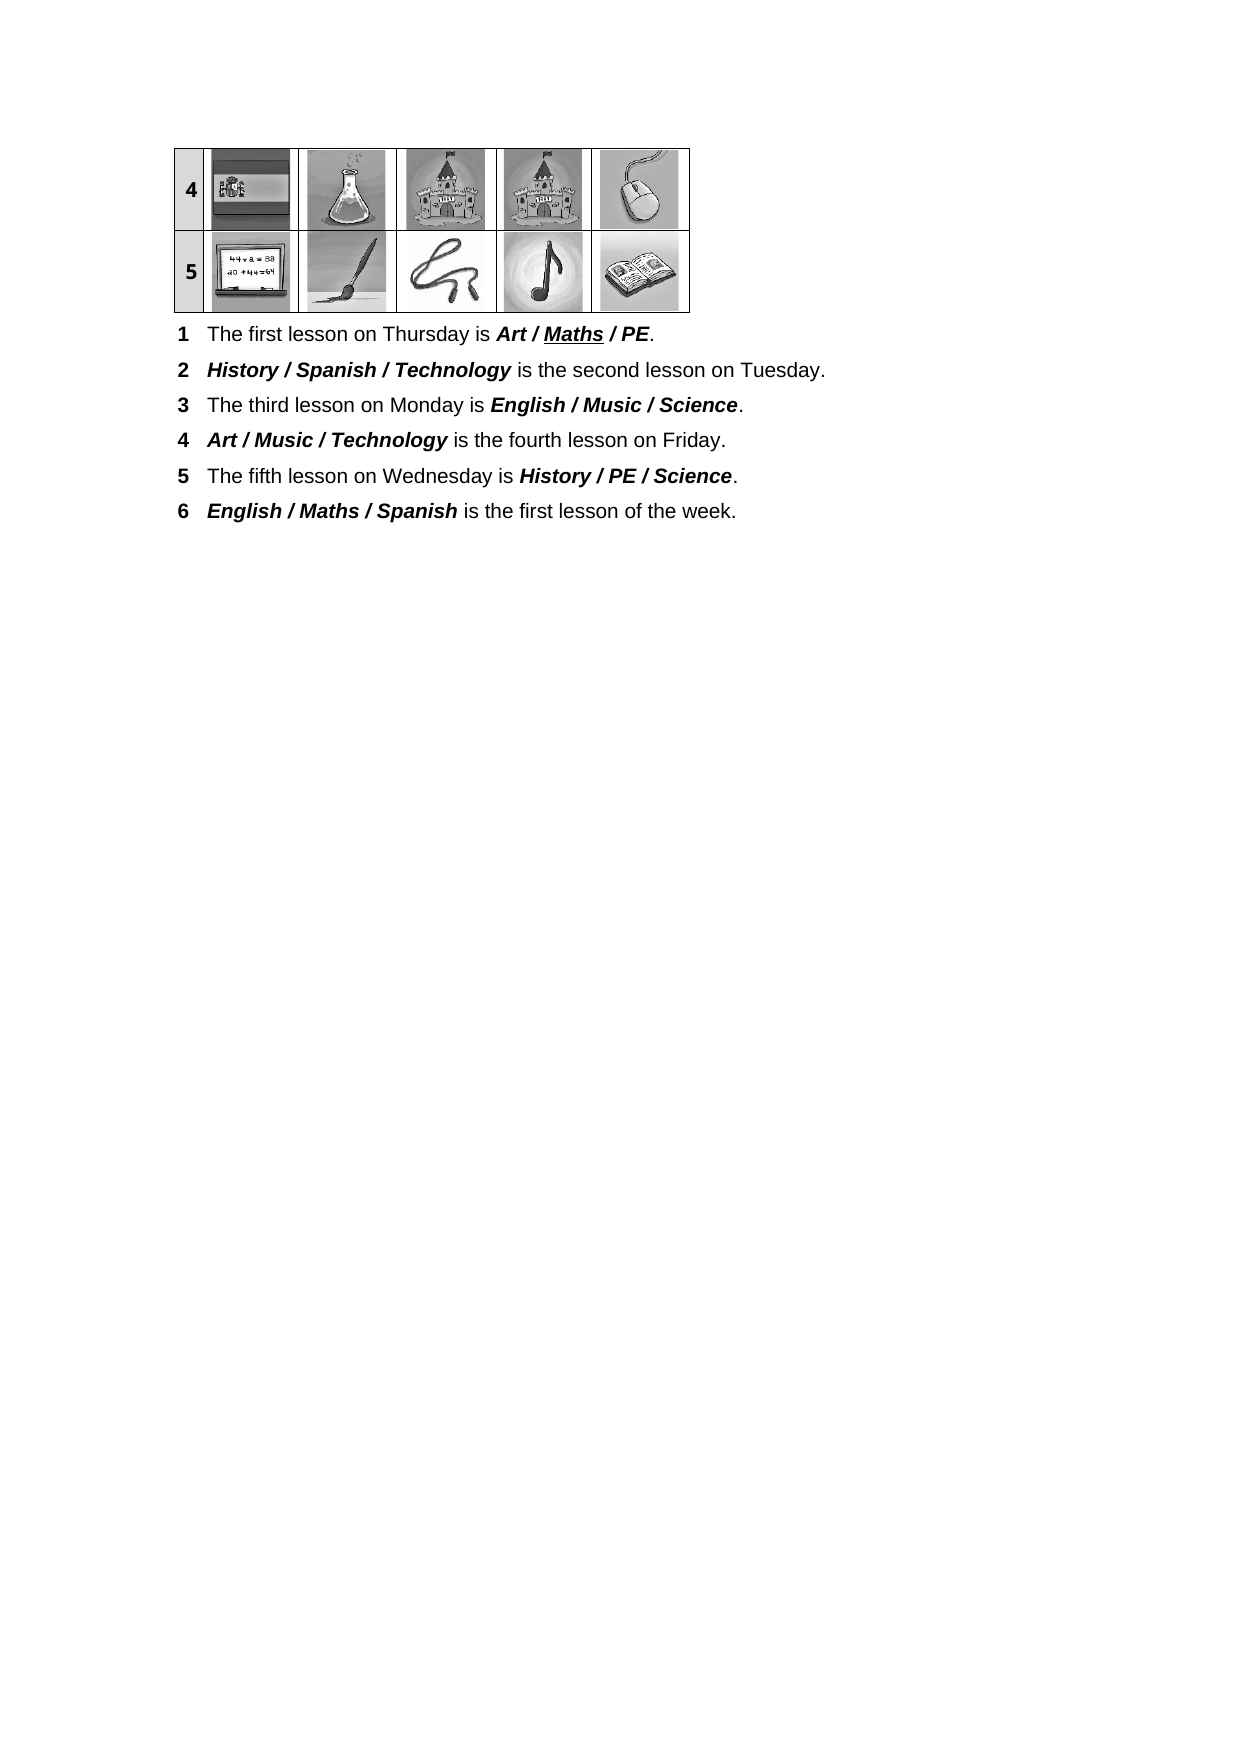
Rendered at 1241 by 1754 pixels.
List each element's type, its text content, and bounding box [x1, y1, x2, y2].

picture [406, 232, 484, 311]
table_cell [397, 231, 496, 312]
table_cell [497, 149, 503, 230]
table_cell 5 [175, 231, 203, 312]
picture [600, 150, 679, 229]
table_cell [204, 231, 298, 312]
table_cell [299, 149, 396, 230]
table_cell 4 [175, 149, 203, 230]
picture [307, 150, 386, 230]
table_cell [204, 149, 211, 230]
table_cell [592, 149, 689, 230]
text 1 The first lesson on Thursday is Art / Maths / PE. [177, 313, 1093, 349]
table_cell [485, 149, 496, 230]
picture [600, 231, 679, 311]
table_cell [397, 149, 406, 230]
table_cell [582, 149, 591, 230]
picture [503, 149, 582, 230]
table_cell [592, 231, 689, 312]
text 2 History / Spanish / Technology is the second lesson on Tuesday. [177, 349, 1093, 384]
picture [307, 231, 387, 312]
picture [211, 149, 290, 230]
table_cell [387, 231, 396, 312]
picture [211, 232, 291, 312]
table_cell [299, 231, 307, 312]
picture [406, 149, 485, 230]
text 6 English / Maths / Spanish is the first lesson of the week. [177, 490, 1093, 526]
table_cell [497, 231, 591, 312]
table_cell [290, 149, 298, 230]
picture [503, 232, 583, 312]
text 4 Art / Music / Technology is the fourth lesson on Friday. [177, 419, 1093, 455]
text 3 The third lesson on Monday is English / Music / Science. [177, 384, 1093, 419]
text 5 The fifth lesson on Wednesday is History / PE / Science. [177, 455, 1093, 490]
